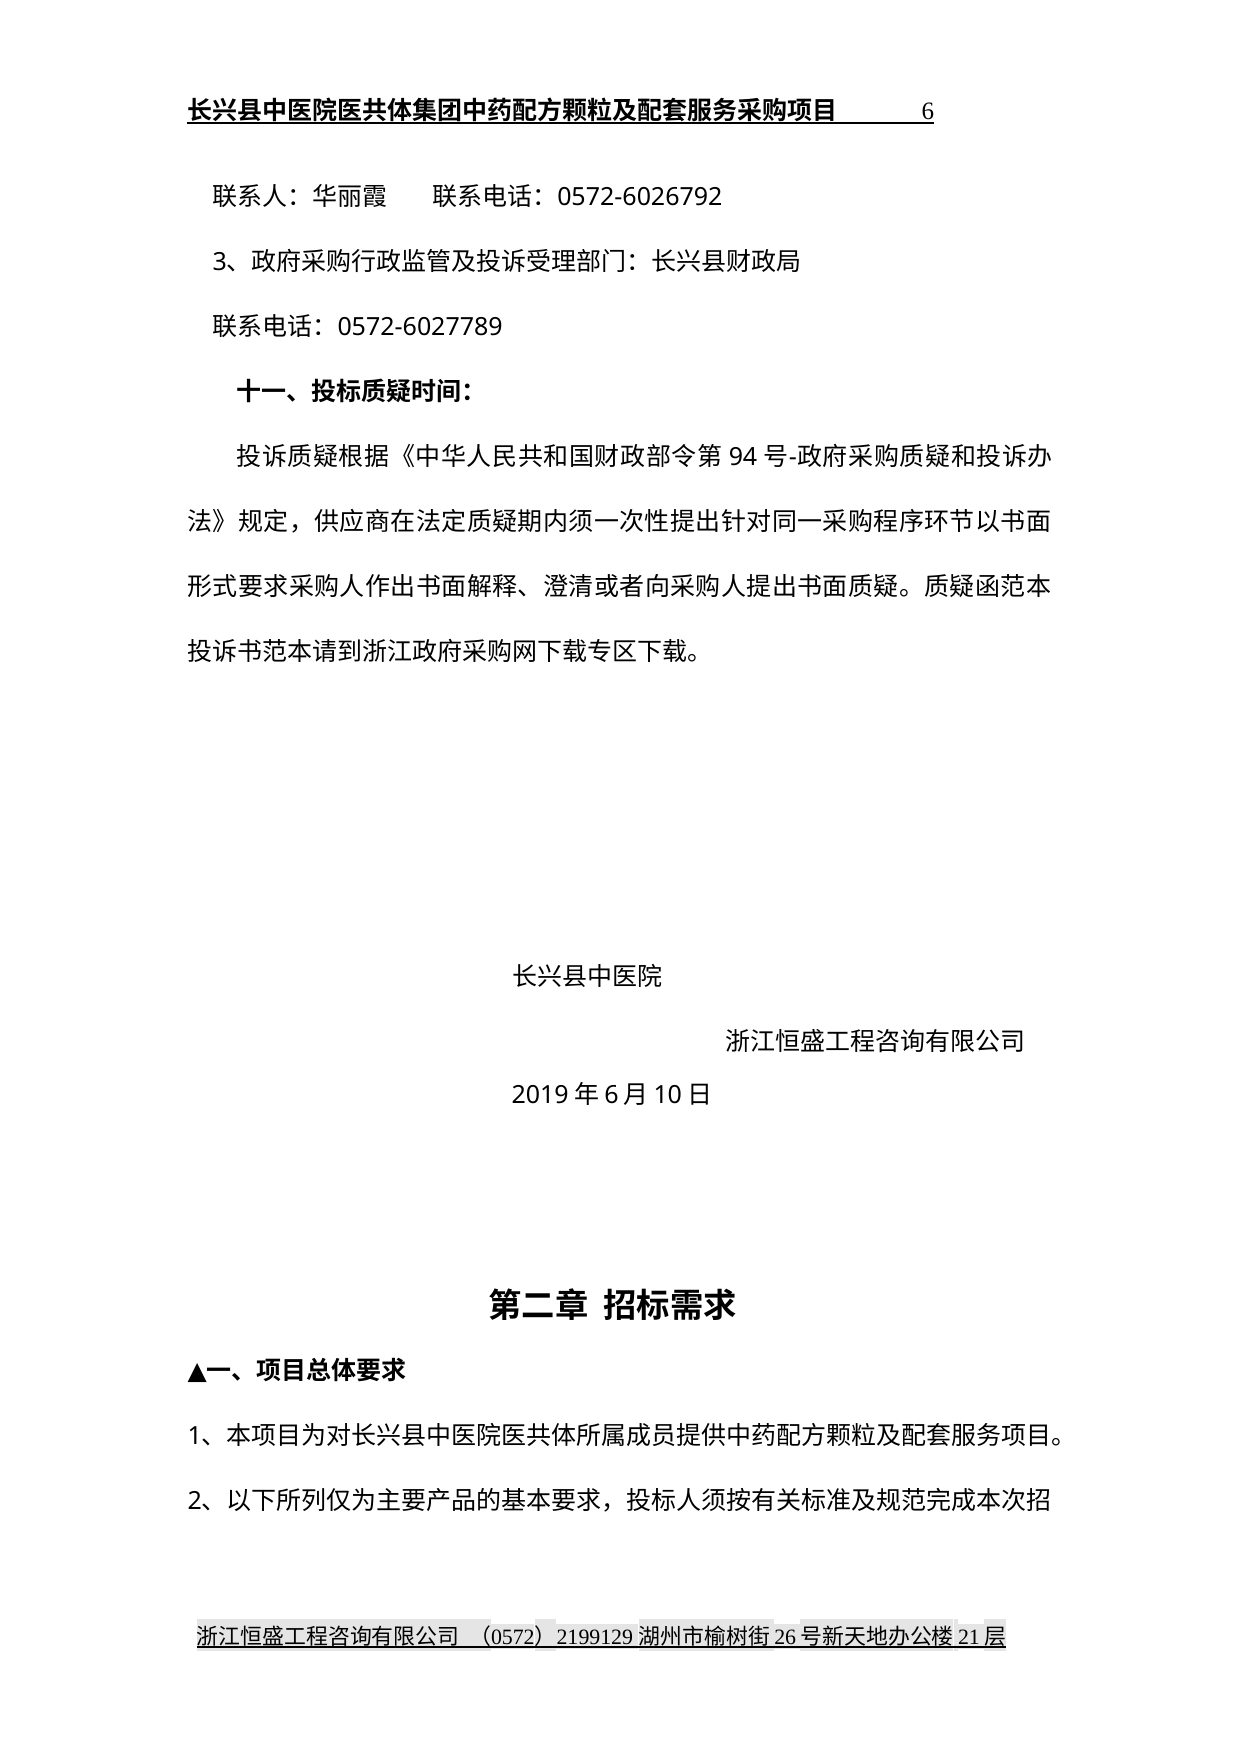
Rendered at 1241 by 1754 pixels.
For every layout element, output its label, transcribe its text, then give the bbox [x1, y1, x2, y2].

text 第二章 招标需求 [187, 1271, 1053, 1336]
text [187, 1466, 1053, 1531]
text 联系电话：0572-6027789 [187, 292, 1053, 357]
text 十一、投标质疑时间： [187, 357, 1053, 422]
text 长兴县中医院 [187, 942, 1053, 1007]
text 投诉质疑根据《中华人民共和国财政部令第94号-政府采购质疑和投诉办法》规定，供应商在法定质疑期内须一次性提出针对同一采购程序环节以书面形式要求采购人作出书面解释、澄清或者向采购人提出书面质疑。质疑函范本、投诉书范本请到浙江政府采购网下载专区下载。 [187, 422, 1053, 682]
text 浙江恒盛工程咨询有限公司 [187, 1007, 1053, 1072]
text 3、政府采购行政监管及投诉受理部门：长兴县财政局 [187, 227, 1053, 292]
text ▲一、项目总体要求 [187, 1336, 1053, 1401]
text 2019年6月10日 [187, 1072, 1053, 1112]
text 1、本项目为对长兴县中医院医共体所属成员提供中药配方颗粒及配套服务项目。 [187, 1401, 1053, 1466]
text 联系人：华丽霞 联系电话：0572-6026792 [187, 162, 1053, 227]
